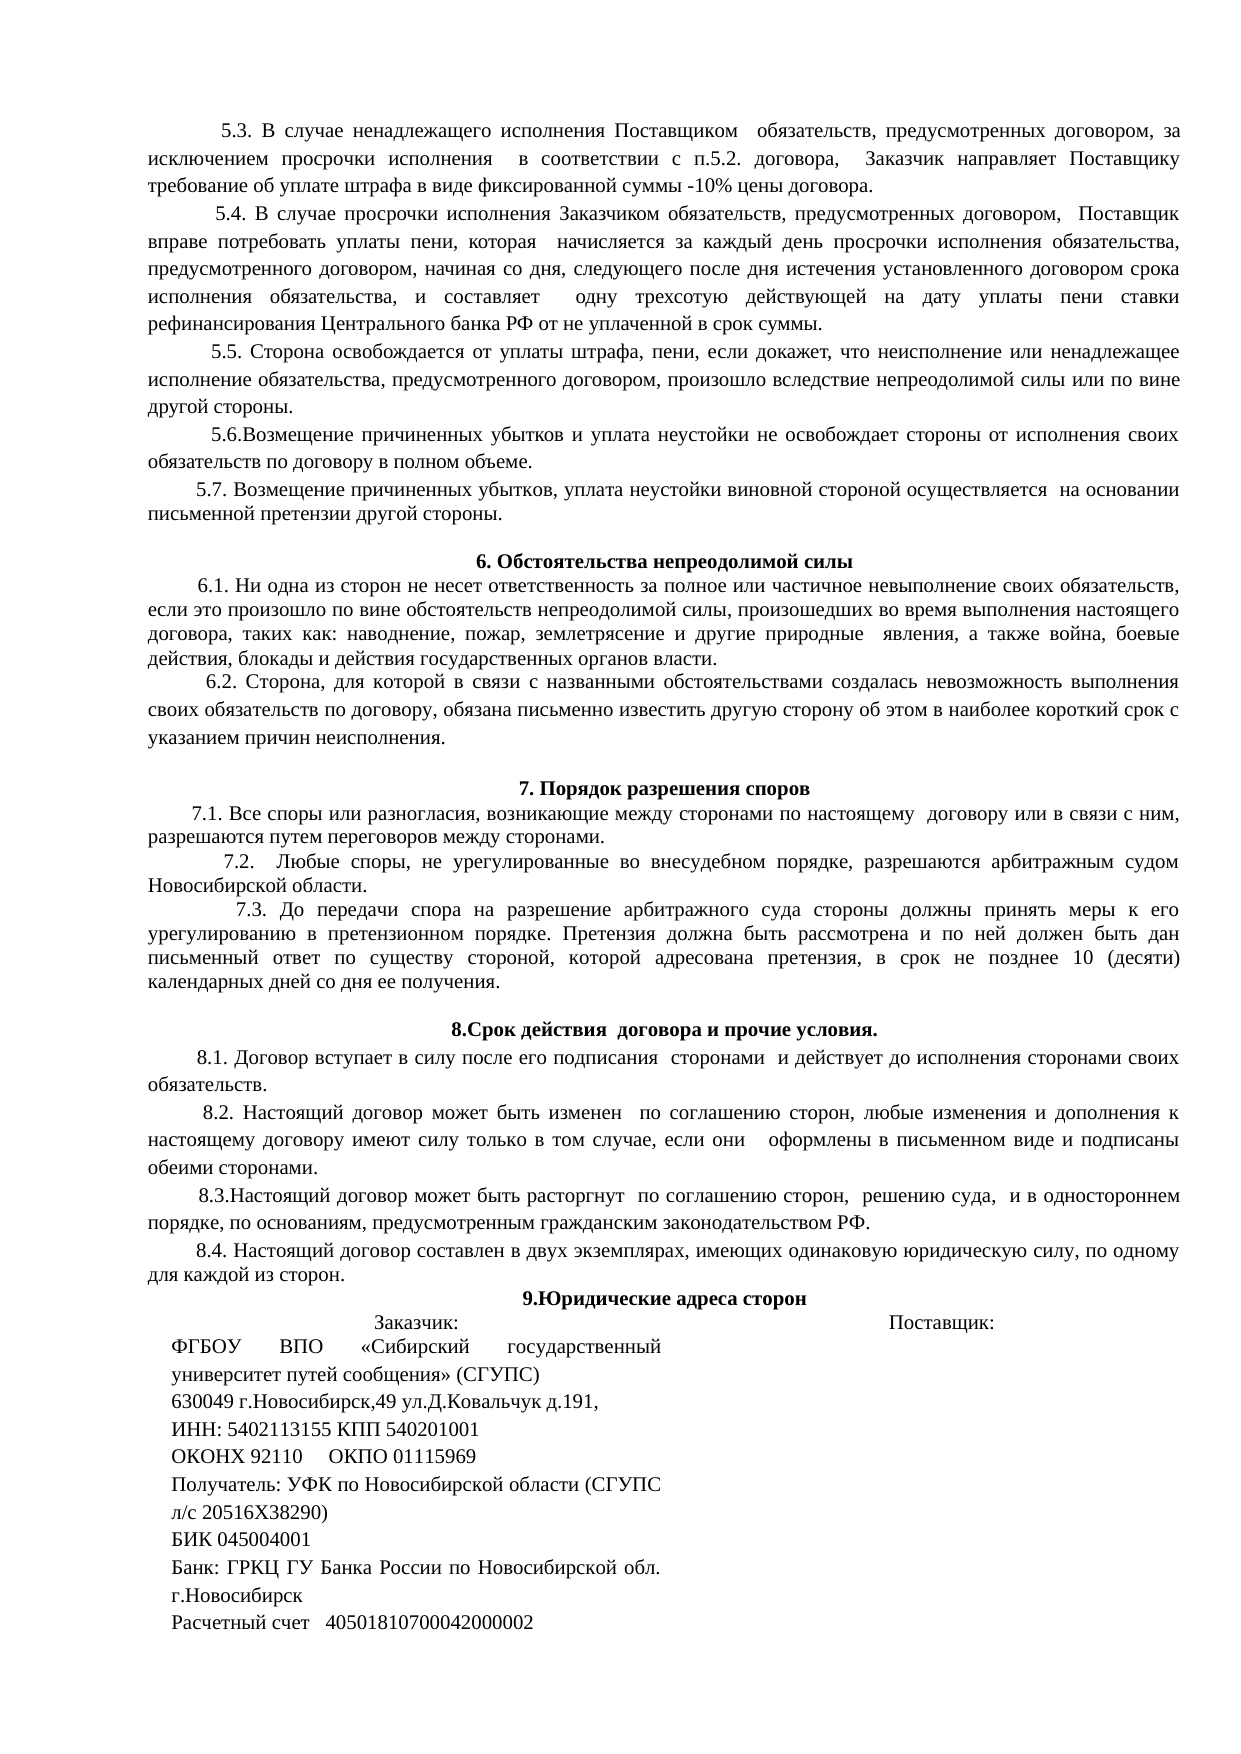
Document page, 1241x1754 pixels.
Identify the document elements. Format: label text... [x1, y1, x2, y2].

text 8.4. Настоящий договор составлен в двух экземплярах, имеющих одинаковую юридическую силу, по одному для каждой из сторон. [148, 1238, 1181, 1286]
text 5.4. В случае просрочки исполнения Заказчиком обязательств, предусмотренных договором, Поставщик вправе потребовать уплаты пени, которая начисляется за каждый день просрочки исполнения обязательства, предусмотренного договором, начиная со дня, следующего после дня истечения установленного договором срока исполнения обязательства, и составляет одну трехсотую действующей на дату уплаты пени ставки рефинансирования Центрального банка РФ от не уплаченной в срок суммы. [148, 201, 1181, 335]
text 8.Срок действия договора и прочие условия. [148, 1017, 1181, 1041]
text 7.1. Все споры или разногласия, возникающие между сторонами по настоящему договору или в связи с ним, разрешаются путем переговоров между сторонами. [148, 800, 1181, 848]
text 5.3. В случае ненадлежащего исполнения Поставщиком обязательств, предусмотренных договором, за исключением просрочки исполнения в соответствии с п.5.2. договора, Заказчик направляет Поставщику требование об уплате штрафа в виде фиксированной суммы -10% цены договора. [148, 118, 1181, 197]
text 6. Обстоятельства непреодолимой силы [148, 549, 1181, 573]
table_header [160, 1310, 673, 1665]
text 7.2. Любые споры, не урегулированные во внесудебном порядке, разрешаются арбитражным судом Новосибирской области. [148, 848, 1181, 897]
text 9.Юридические адреса сторон [148, 1286, 1181, 1310]
text 5.7. Возмещение причиненных убытков, уплата неустойки виновной стороной осуществляется на основании письменной претензии другой стороны. [148, 477, 1181, 525]
text 7.3. До передачи спора на разрешение арбитражного суда стороны должны принять меры к его урегулированию в претензионном порядке. Претензия должна быть рассмотрена и по ней должен быть дан письменный ответ по существу стороной, которой адресована претензия, в срок не позднее 10 (десяти) календарных дней со дня ее получения. [148, 897, 1181, 993]
text 6.1. Ни одна из сторон не несет ответственность за полное или частичное невыполнение своих обязательств, если это произошло по вине обстоятельств непреодолимой силы, произошедших во время выполнения настоящего договора, таких как: наводнение, пожар, землетрясение и другие природные явления, а также война, боевые действия, блокады и действия государственных органов власти. [148, 573, 1181, 669]
text 5.5. Сторона освобождается от уплаты штрафа, пени, если докажет, что неисполнение или ненадлежащее исполнение обязательства, предусмотренного договором, произошло вследствие непреодолимой силы или по вине другой стороны. [148, 339, 1181, 418]
text 8.2. Настоящий договор может быть изменен по соглашению сторон, любые изменения и дополнения к настоящему договору имеют силу только в том случае, если они оформлены в письменном виде и подписаны обеими сторонами. [148, 1100, 1181, 1179]
table_header Поставщик: [673, 1310, 1211, 1665]
text 8.3.Настоящий договор может быть расторгнут по соглашению сторон, решению суда, и в одностороннем порядке, по основаниям, предусмотренным гражданским законодательством РФ. [148, 1183, 1181, 1234]
text 8.1. Договор вступает в силу после его подписания сторонами и действует до исполнения сторонами своих обязательств. [148, 1044, 1181, 1096]
text 7. Порядок разрешения споров [148, 776, 1181, 800]
text 5.6.Возмещение причиненных убытков и уплата неустойки не освобождает стороны от исполнения своих обязательств по договору в полном объеме. [148, 422, 1181, 473]
text 6.2. Сторона, для которой в связи с названными обстоятельствами создалась невозможность выполнения своих обязательств по договору, обязана письменно известить другую сторону об этом в наиболее короткий срок с указанием причин неисполнения. [148, 669, 1181, 749]
